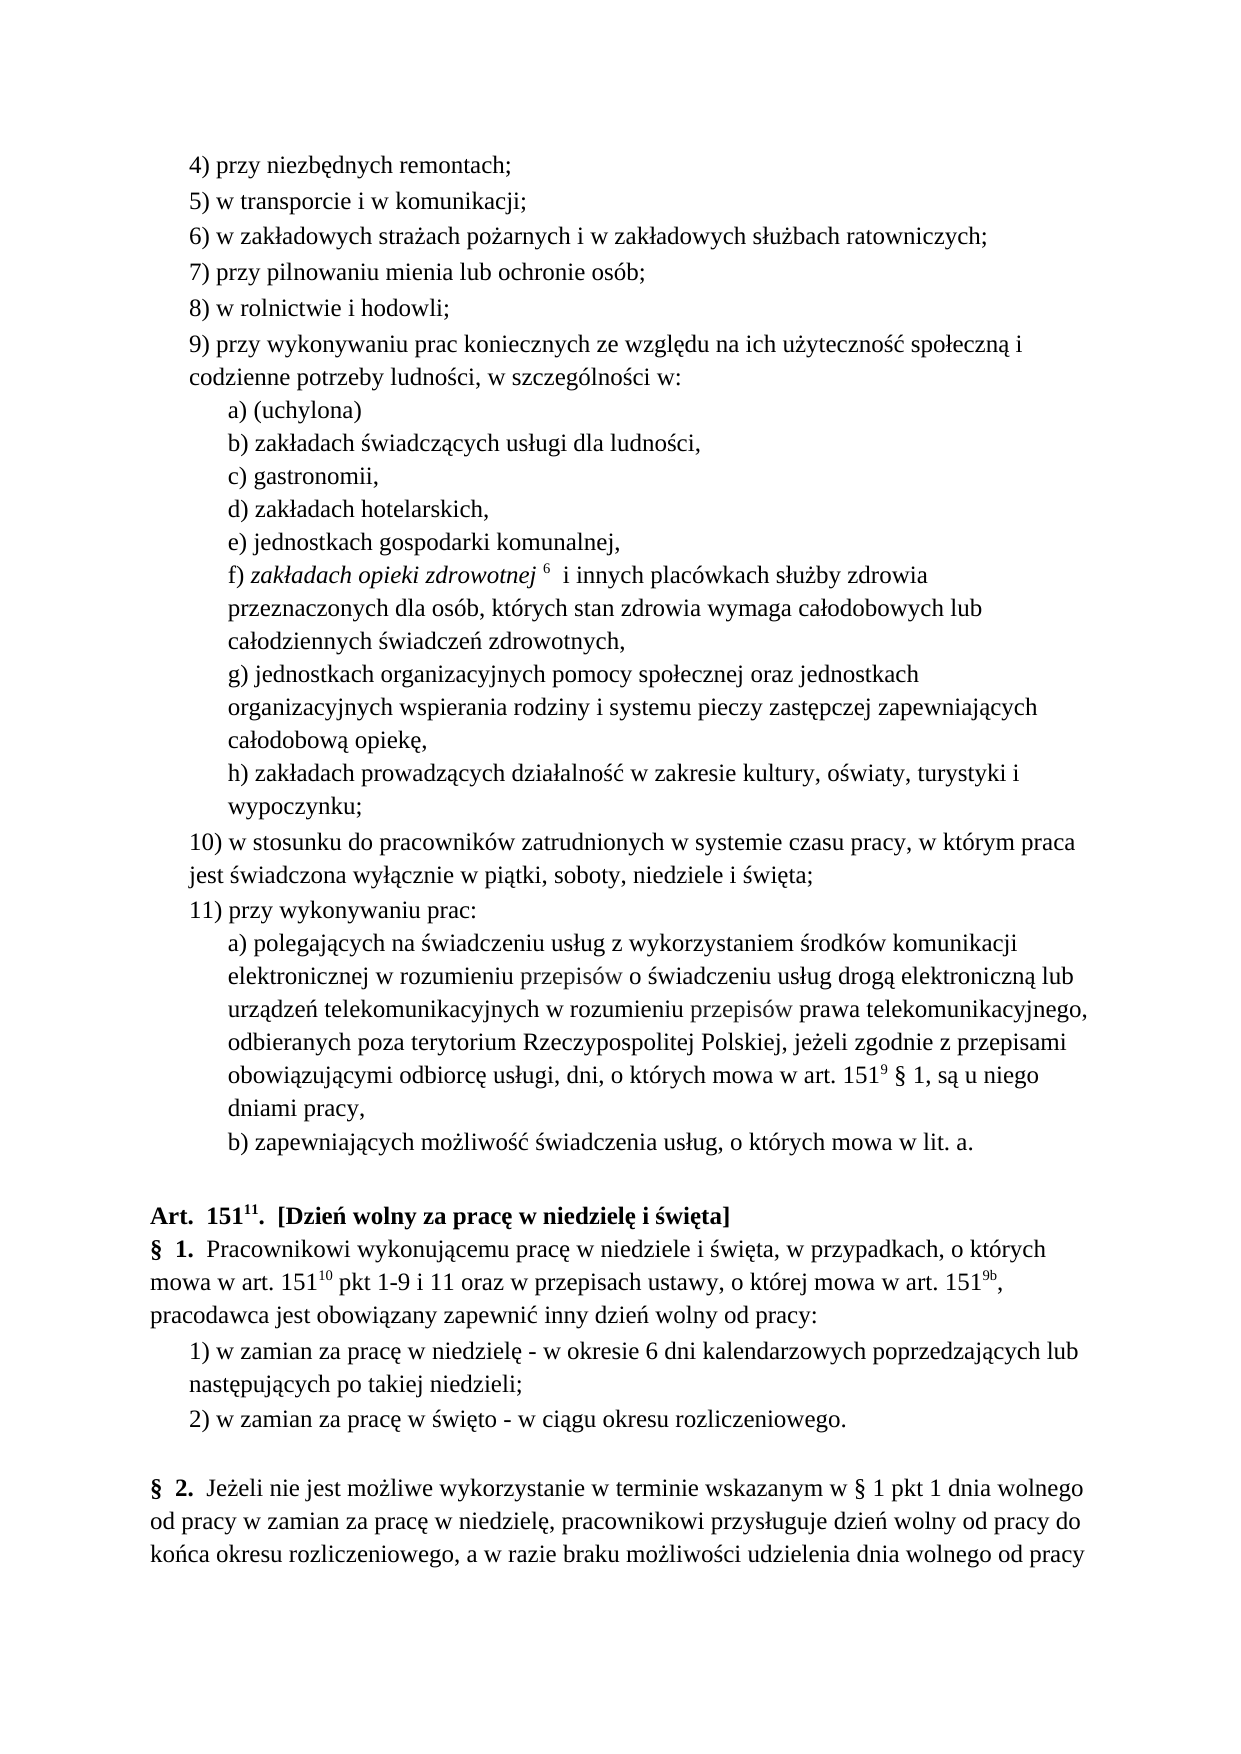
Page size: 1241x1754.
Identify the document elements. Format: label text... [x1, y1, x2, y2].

text g) jednostkach organizacyjnych pomocy społecznej oraz jednostkach organizacyjnych wspierania rodziny i systemu pieczy zastępczej zapewniających całodobową opiekę, [228, 659, 1090, 754]
text 10) w stosunku do pracowników zatrudnionych w systemie czasu pracy, w którym praca jest świadczona wyłącznie w piątki, soboty, niedziele i święta; [189, 827, 1090, 888]
text 1) w zamian za pracę w niedzielę - w okresie 6 dni kalendarzowych poprzedzających lub następujących po takiej niedzieli; [189, 1336, 1090, 1397]
text 11) przy wykonywaniu prac: [189, 895, 1090, 924]
text 4) przy niezbędnych remontach; [189, 150, 1090, 179]
text f) zakładach opieki zdrowotnej 6 i innych placówkach służby zdrowia przeznaczonych dla osób, których stan zdrowia wymaga całodobowych lub całodziennych świadczeń zdrowotnych, [228, 560, 1090, 654]
text 8) w rolnictwie i hodowli; [189, 293, 1090, 322]
text Art. 15111. [Dzień wolny za pracę w niedzielę i święta] [150, 1201, 1090, 1230]
text § 1. Pracownikowi wykonującemu pracę w niedziele i święta, w przypadkach, o których mowa w art. 15110 pkt 1-9 i 11 oraz w przepisach ustawy, o której mowa w art. 1519b, pracodawca jest obowiązany zapewnić inny dzień wolny od pracy: [150, 1234, 1090, 1329]
text c) gastronomii, [228, 461, 1090, 489]
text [150, 1473, 1090, 1568]
text b) zakładach świadczących usługi dla ludności, [228, 428, 1090, 456]
text 7) przy pilnowaniu mienia lub ochronie osób; [189, 257, 1090, 286]
text b) zapewniających możliwość świadczenia usług, o których mowa w lit. a. [228, 1127, 1090, 1155]
text a) (uchylona) [228, 395, 1090, 423]
text 5) w transporcie i w komunikacji; [189, 186, 1090, 214]
text a) polegających na świadczeniu usług z wykorzystaniem środków komunikacji elektronicznej w rozumieniu przepisów o świadczeniu usług drogą elektroniczną lub urządzeń telekomunikacyjnych w rozumieniu przepisów prawa telekomunikacyjnego, odbieranych poza terytorium Rzeczypospolitej Polskiej, jeżeli zgodnie z przepisami obowiązującymi odbiorcę usługi, dni, o których mowa w art. 1519 § 1, są u niego dniami pracy, [228, 928, 1090, 1122]
text 2) w zamian za pracę w święto - w ciągu okresu rozliczeniowego. [189, 1404, 1090, 1433]
text e) jednostkach gospodarki komunalnej, [228, 527, 1090, 556]
text d) zakładach hotelarskich, [228, 494, 1090, 522]
text h) zakładach prowadzących działalność w zakresie kultury, oświaty, turystyki i wypoczynku; [228, 758, 1090, 820]
text 6) w zakładowych strażach pożarnych i w zakładowych służbach ratowniczych; [189, 221, 1090, 250]
text 9) przy wykonywaniu prac koniecznych ze względu na ich użyteczność społeczną i codzienne potrzeby ludności, w szczególności w: [189, 329, 1090, 390]
